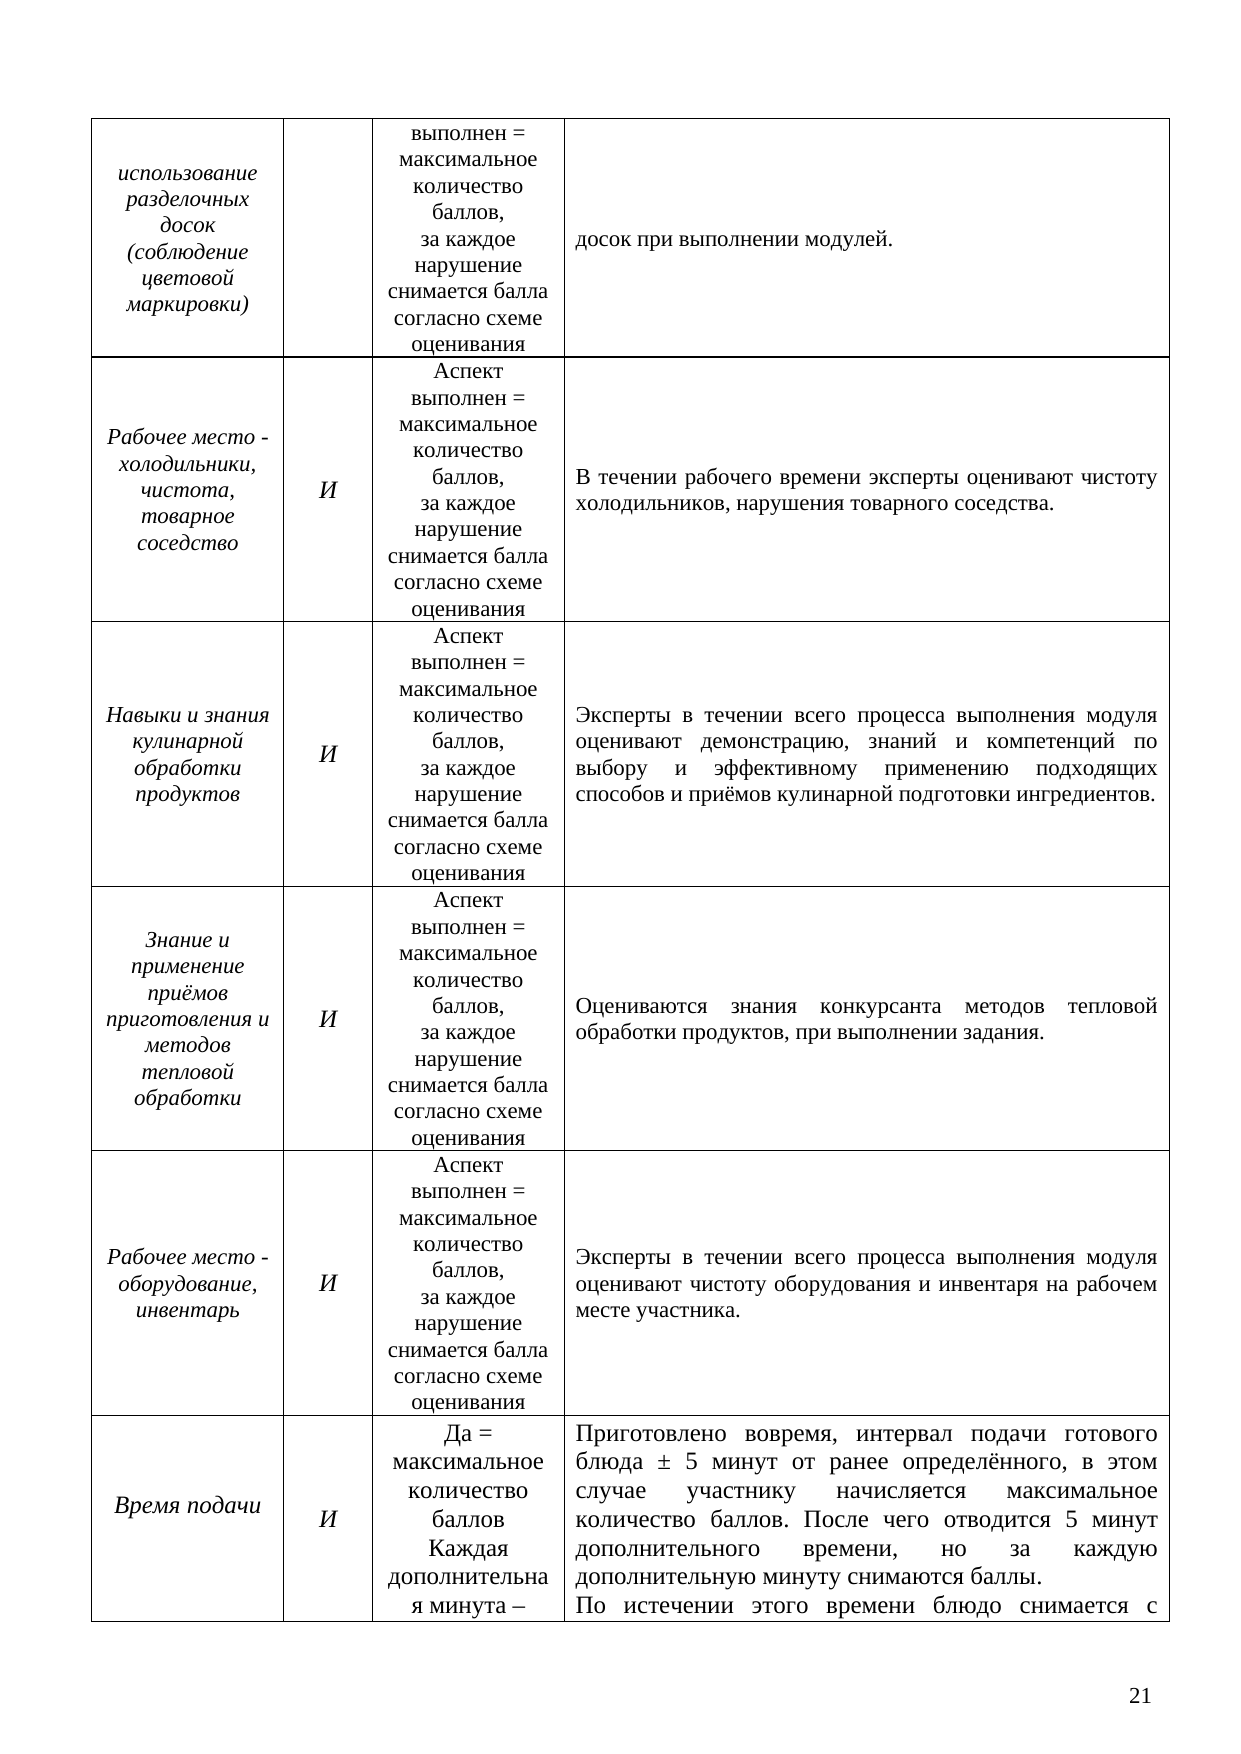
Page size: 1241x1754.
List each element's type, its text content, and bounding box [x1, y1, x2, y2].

table_cell И [284, 358, 372, 621]
table_cell Навыки и знания кулинарной обработки продуктов [92, 622, 283, 886]
table_cell Время подачи [92, 1416, 283, 1621]
table_cell И [284, 1151, 372, 1415]
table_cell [373, 1416, 564, 1621]
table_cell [565, 1416, 1169, 1621]
table_cell Аспект выполнен = максимальное количество баллов, за каждое нарушение снимается балла согласно схеме оценивания [373, 1151, 564, 1415]
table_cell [373, 119, 564, 356]
table_cell И [284, 887, 372, 1150]
table_cell И [284, 119, 372, 356]
table_cell Аспект выполнен = максимальное количество баллов, за каждое нарушение снимается балла согласно схеме оценивания [373, 887, 564, 1150]
table_cell В течении рабочего времени эксперты оценивают чистоту холодильников, нарушения товарного соседства. [565, 358, 1169, 621]
table_cell Рабочее место - оборудование, инвентарь [92, 1151, 283, 1415]
table_cell Оцениваются знания конкурсанта методов тепловой обработки продуктов, при выполнении задания. [565, 887, 1169, 1150]
table_cell Знание и применение приёмов приготовления и методов тепловой обработки [92, 887, 283, 1150]
table_cell Эксперты в течении всего процесса выполнения модуля оценивают чистоту оборудования и инвентаря на рабочем месте участника. [565, 1151, 1169, 1415]
table_cell Аспект выполнен = максимальное количество баллов, за каждое нарушение снимается балла согласно схеме оценивания [373, 358, 564, 621]
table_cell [565, 119, 1169, 356]
table_cell И [284, 1416, 372, 1621]
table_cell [92, 119, 283, 356]
table_cell И [284, 622, 372, 886]
table_cell Эксперты в течении всего процесса выполнения модуля оценивают демонстрацию, знаний и компетенций по выбору и эффективному применению подходящих способов и приёмов кулинарной подготовки ингредиентов. [565, 622, 1169, 886]
table_cell Рабочее место - холодильники, чистота, товарное соседство [92, 358, 283, 621]
table_cell Аспект выполнен = максимальное количество баллов, за каждое нарушение снимается балла согласно схеме оценивания [373, 622, 564, 886]
